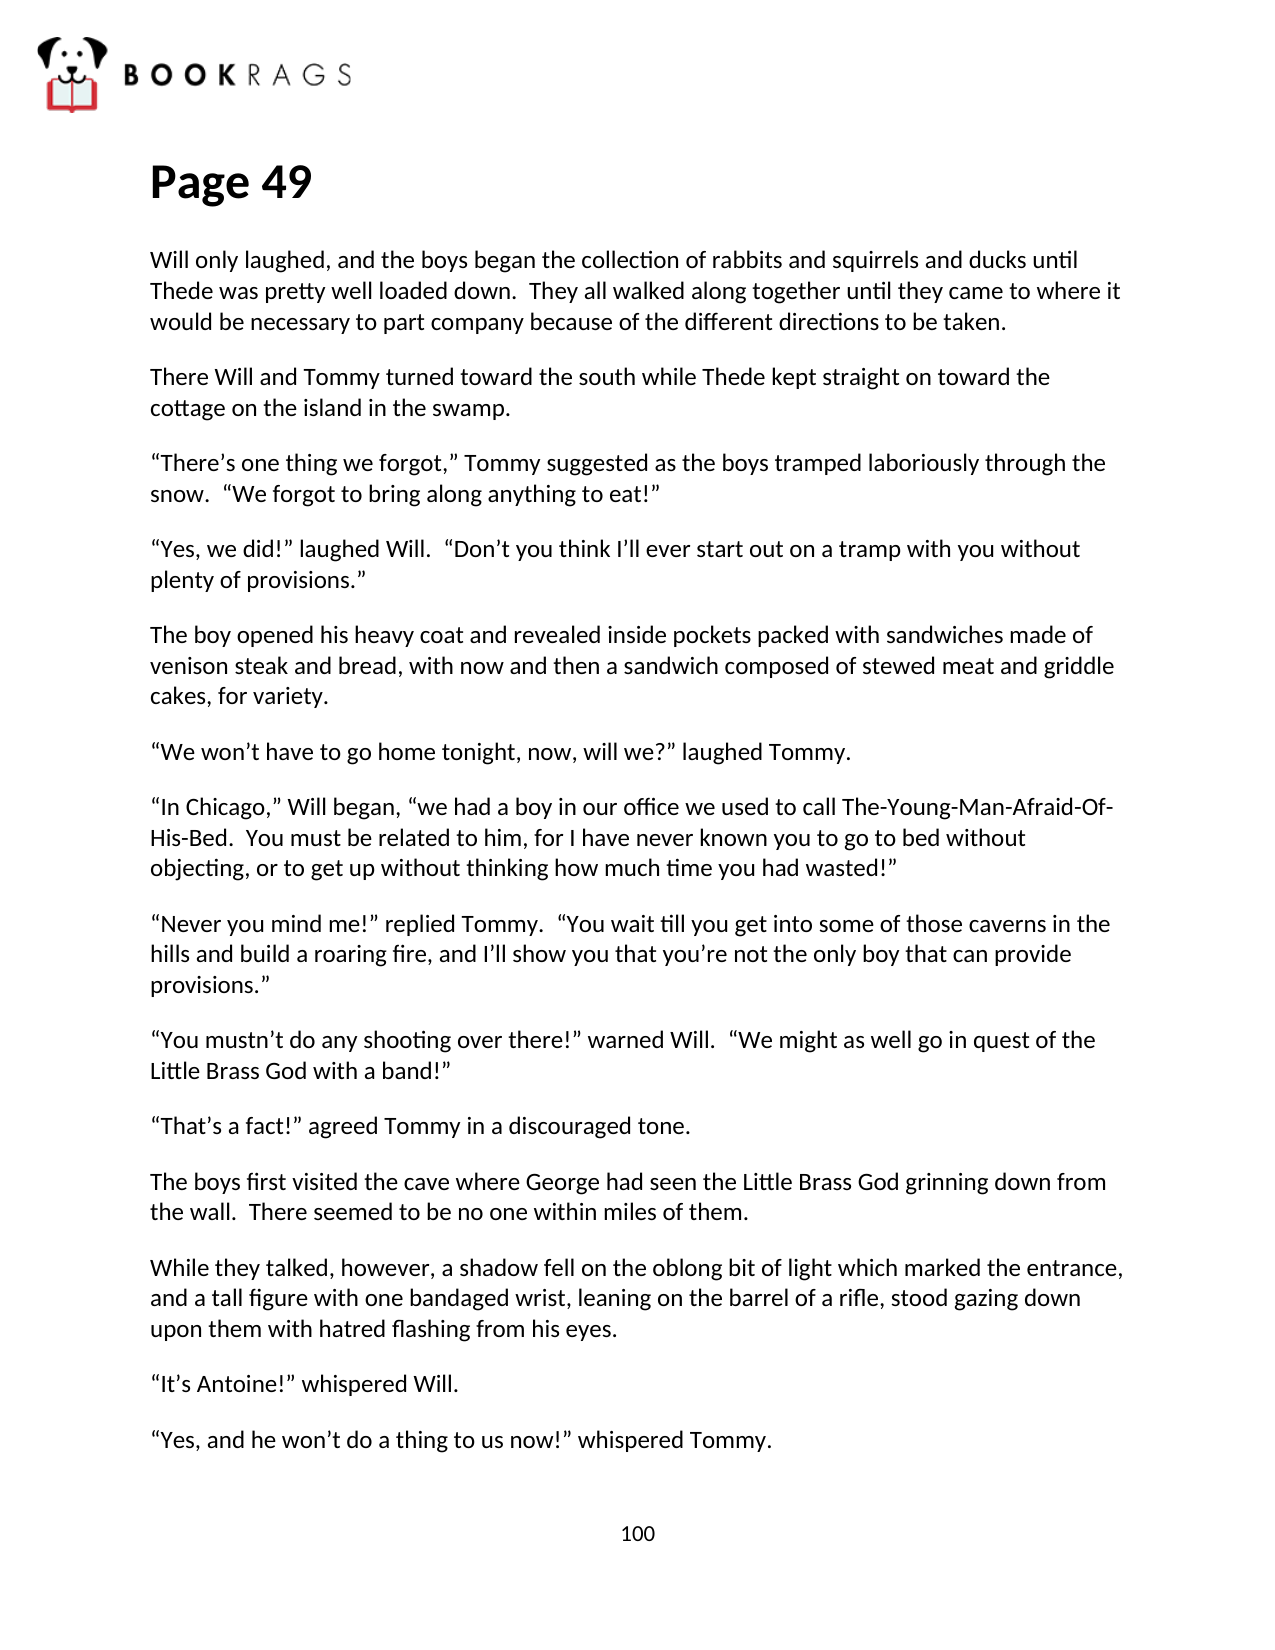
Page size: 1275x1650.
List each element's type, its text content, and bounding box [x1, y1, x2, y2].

text Will only laughed, and the boys began the collection of rabbits and squirrels and ducks until Thede was pretty well loaded down. They all walked along together until they came to where it would be necessary to part company because of the different directions to be taken. [150, 244, 1125, 336]
text “In Chicago,” Will began, “we had a boy in our office we used to call The-Young-Man-Afraid-Of-His-Bed. You must be related to him, for I have never known you to go to bed without objecting, or to get up without thinking how much time you had wasted!” [150, 791, 1125, 883]
text “Yes, and he won’t do a thing to us now!” whispered Tommy. [150, 1424, 1125, 1455]
text “Never you mind me!” replied Tommy. “You wait till you get into some of those caverns in the hills and build a roaring fire, and I’ll show you that you’re not the only boy that can provide provisions.” [150, 908, 1125, 999]
text “Yes, we did!” laughed Will. “Don’t you think I’ll ever start out on a tramp with you without plenty of provisions.” [150, 533, 1125, 594]
text The boy opened his heavy coat and revealed inside pockets packed with sandwiches made of venison steak and bread, with now and then a sandwich composed of stewed meat and griddle cakes, for variety. [150, 619, 1125, 711]
text While they talked, however, a shadow fell on the oblong bit of light which marked the entrance, and a tall figure with one bandaged wrist, leaning on the barrel of a rifle, stood gazing down upon them with hatred flashing from his eyes. [150, 1252, 1125, 1344]
text “It’s Antoine!” whispered Will. [150, 1369, 1125, 1399]
text “You mustn’t do any shooting over there!” warned Will. “We might as well go in quest of the Little Brass God with a band!” [150, 1024, 1125, 1086]
text There Will and Tommy turned toward the south while Thede kept straight on toward the cottage on the island in the swamp. [150, 361, 1125, 422]
text “We won’t have to go home tonight, now, will we?” laughed Tommy. [150, 736, 1125, 766]
text The boys first visited the cave where George had seen the Little Brass God grinning down from the wall. There seemed to be no one within miles of them. [150, 1166, 1125, 1227]
text “There’s one thing we forgot,” Tommy suggested as the boys tramped laboriously through the snow. “We forgot to bring along anything to eat!” [150, 447, 1125, 508]
picture [37, 37, 351, 113]
text Page 49 [150, 150, 1125, 211]
text “That’s a fact!” agreed Tommy in a discouraged tone. [150, 1111, 1125, 1141]
